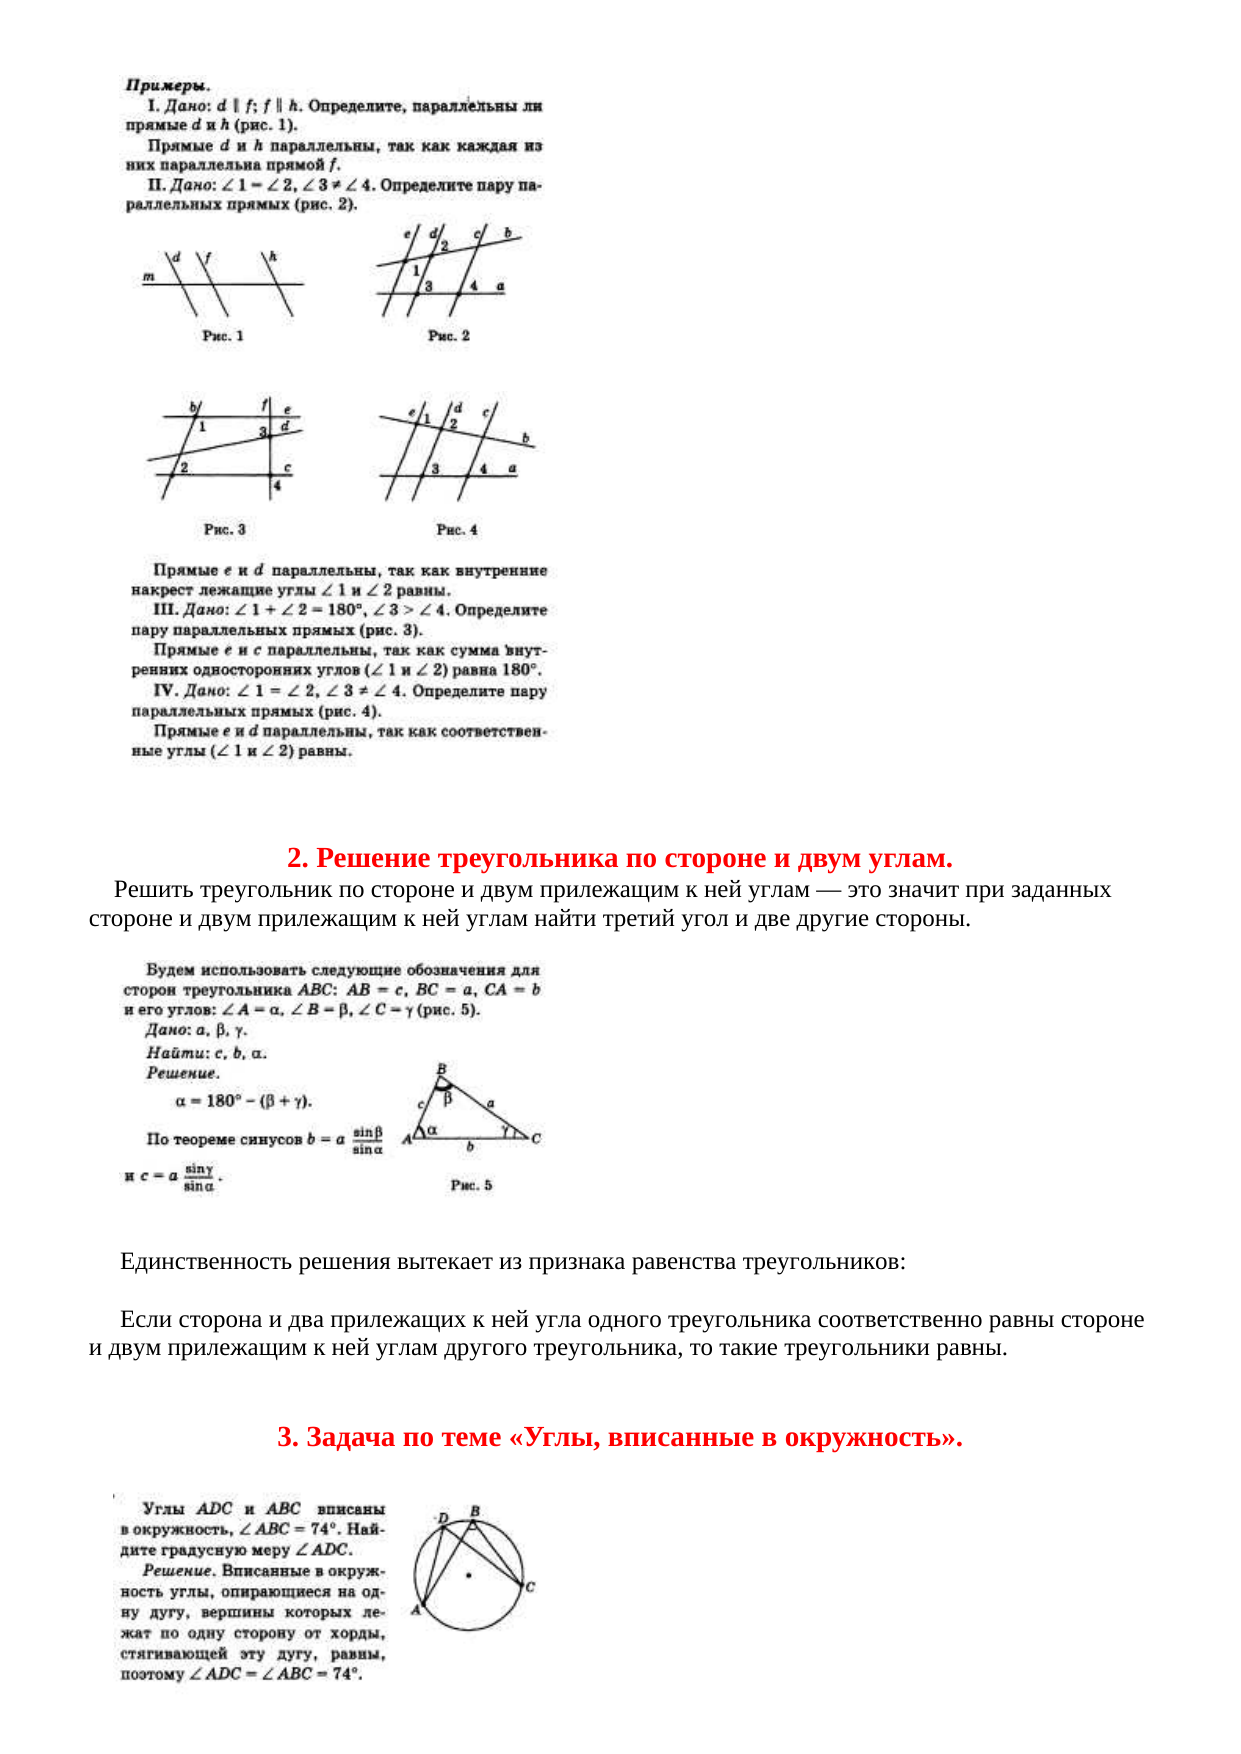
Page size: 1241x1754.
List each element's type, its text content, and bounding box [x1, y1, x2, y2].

subtitle 3. Задача по теме «Углы, вписанные в окружность». [89, 1419, 1152, 1452]
picture [113, 1480, 542, 1699]
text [89, 47, 1152, 783]
text Решить треугольник по стороне и двум прилежащим к ней углам — это значит при заданных стороне и двум прилежащим к ней углам найти третий угол и две другие стороны. Единственность решения вытекает из признака равенства треугольников: Если сторона и два прилежащих к ней угла одного треугольника соответственно равны стороне и двум прилежащим к ней углам другого треугольника, то такие треугольники равны. [89, 874, 1152, 1361]
picture [119, 391, 564, 778]
picture [119, 960, 577, 1212]
picture [119, 75, 570, 358]
subtitle 2. Решение треугольника по стороне и двум углам. [89, 841, 1152, 874]
